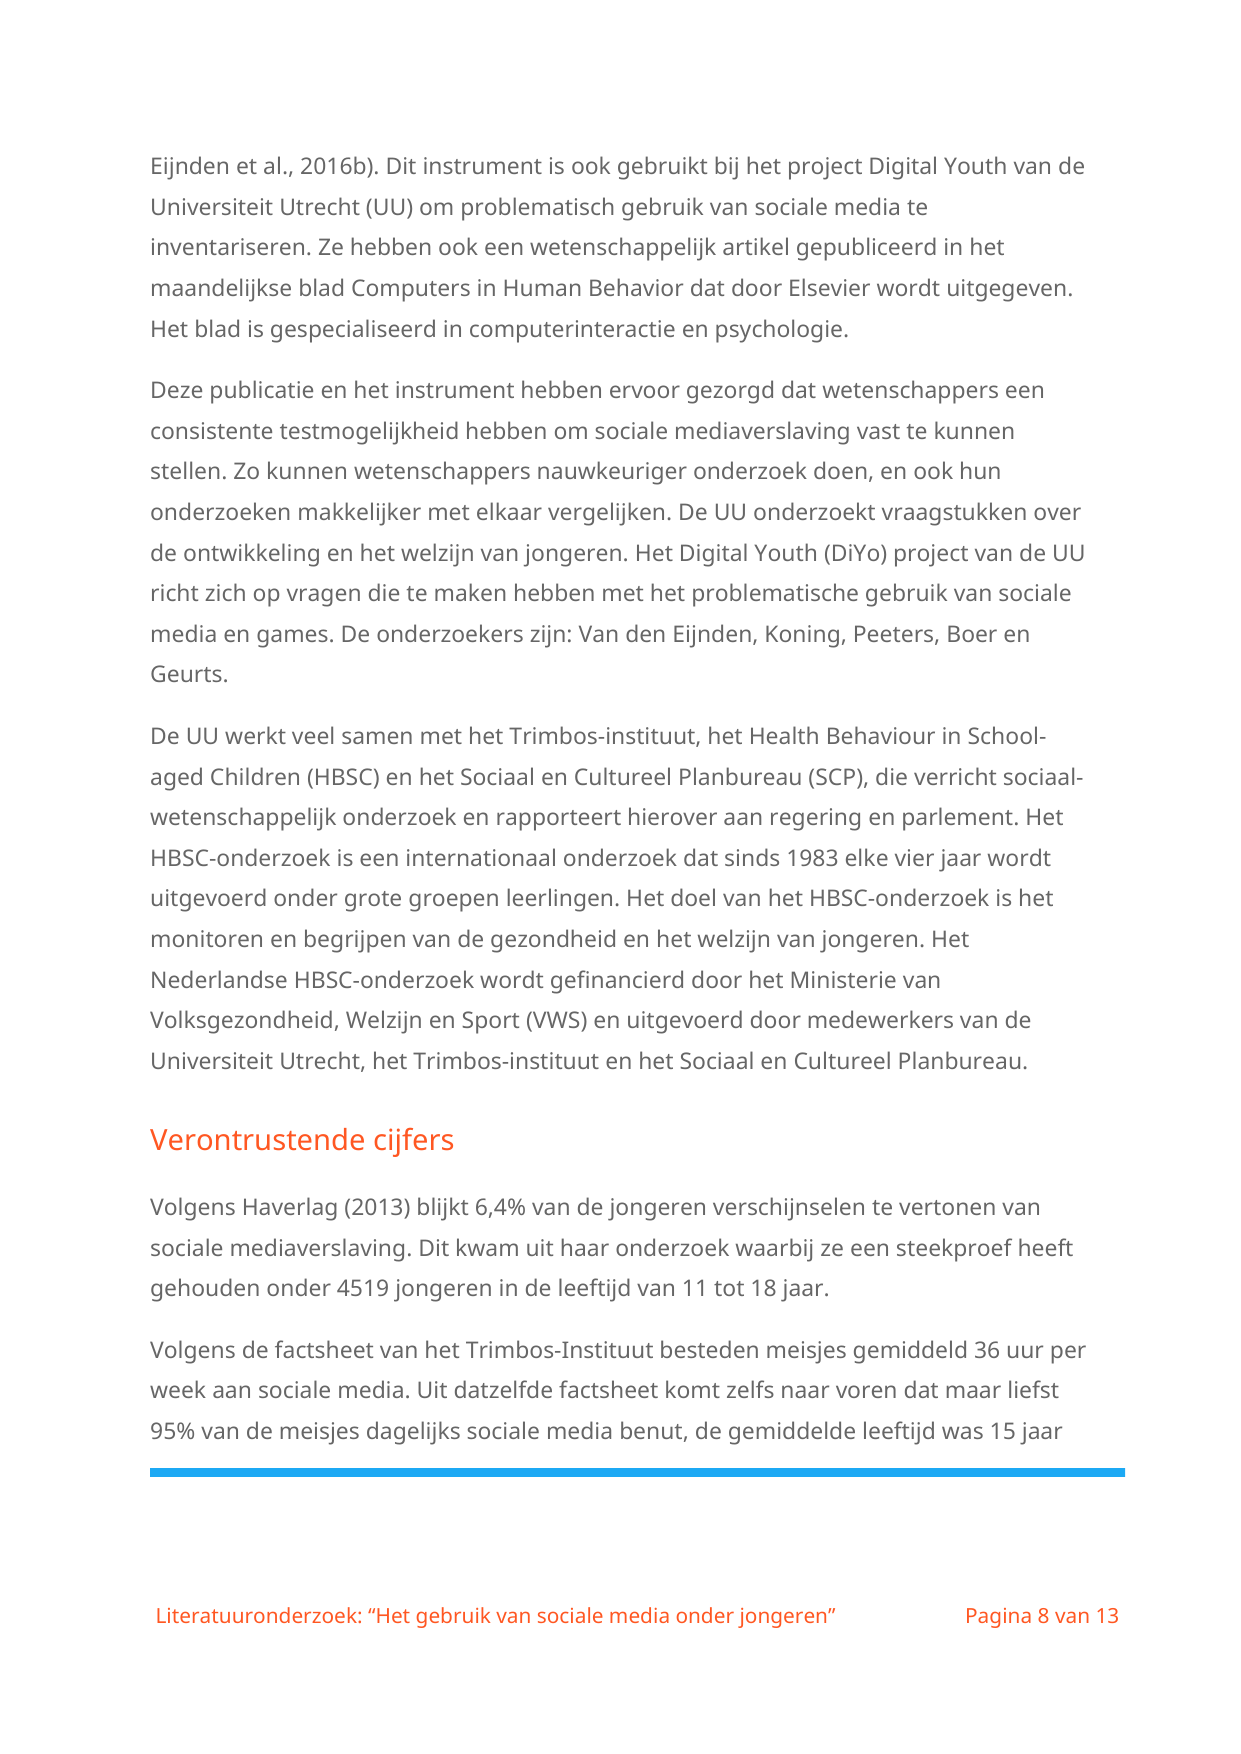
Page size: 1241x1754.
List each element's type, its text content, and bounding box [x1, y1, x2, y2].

picture [150, 1468, 1125, 1477]
text Volgens Haverlag (2013) blijkt 6,4% van de jongeren verschijnselen te vertonen van sociale mediaverslaving. Dit kwam uit haar onderzoek waarbij ze een steekproef heeft gehouden onder 4519 jongeren in de leeftijd van 11 tot 18 jaar. [150, 1191, 1090, 1304]
text Deze publicatie en het instrument hebben ervoor gezorgd dat wetenschappers een consistente testmogelijkheid hebben om sociale mediaverslaving vast te kunnen stellen. Zo kunnen wetenschappers nauwkeuriger onderzoek doen, en ook hun onderzoeken makkelijker met elkaar vergelijken. De UU onderzoekt vraagstukken over de ontwikkeling en het welzijn van jongeren. Het Digital Youth (DiYo) project van de UU richt zich op vragen die te maken hebben met het problematische gebruik van sociale media en games. De onderzoekers zijn: Van den Eijnden, Koning, Peeters, Boer en Geurts. [150, 374, 1090, 689]
text De UU werkt veel samen met het Trimbos-instituut, het Health Behaviour in School-aged Children (HBSC) en het Sociaal en Cultureel Planbureau (SCP), die verricht sociaal-wetenschappelijk onderzoek en rapporteert hierover aan regering en parlement. Het HBSC-onderzoek is een internationaal onderzoek dat sinds 1983 elke vier jaar wordt uitgevoerd onder grote groepen leerlingen. Het doel van het HBSC-onderzoek is het monitoren en begrijpen van de gezondheid en het welzijn van jongeren. Het Nederlandse HBSC-onderzoek wordt gefinancierd door het Ministerie van Volksgezondheid, Welzijn en Sport (VWS) en uitgevoerd door medewerkers van de Universiteit Utrecht, het Trimbos-instituut en het Sociaal en Cultureel Planbureau. [150, 720, 1090, 1076]
subtitle Verontrustende cijfers [150, 1119, 1090, 1158]
